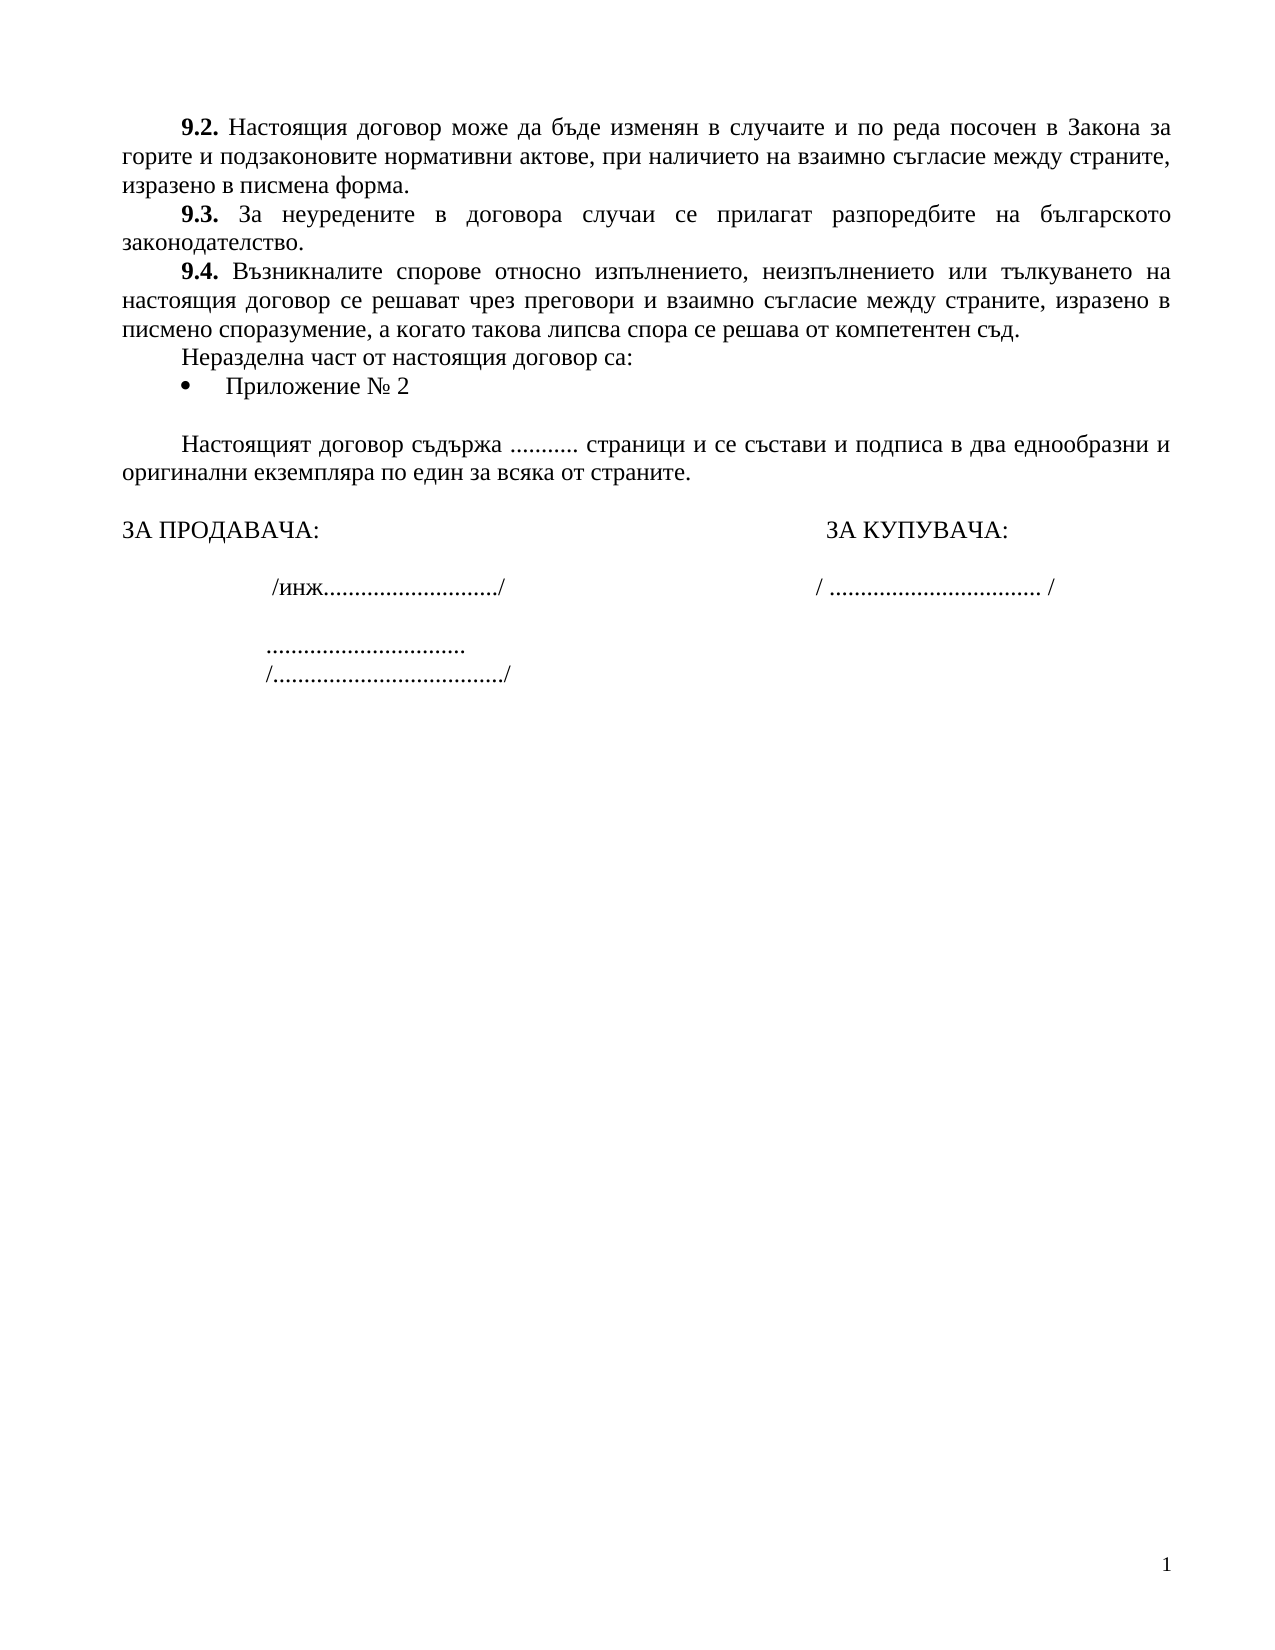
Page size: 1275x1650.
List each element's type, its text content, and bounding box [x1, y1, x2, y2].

text 9.2. Настоящия договор може да бъде изменян в случаите и по реда посочен в Закона за горите и подзаконовите нормативни актове, при наличието на взаимно съгласие между страните, изразено в писмена форма. [122, 112, 1172, 199]
text ЗА ПРОДАВАЧА: ЗА КУПУВАЧА: [122, 515, 1172, 544]
text 9.3. За неуредените в договора случаи се прилагат разпоредбите на българското законодателство. [122, 199, 1172, 256]
text 9.4. Възникналите спорове относно изпълнението, неизпълнението или тълкуването на настоящия договор се решават чрез преговори и взаимно съгласие между страните, изразено в писмено споразумение, а когато такова липсва спора се решава от компетентен съд. [122, 256, 1172, 342]
text Неразделна част от настоящия договор са: [122, 342, 1172, 371]
text ................................ [122, 630, 1172, 659]
text /...................................../ [122, 659, 1172, 687]
list Приложение № 2 [181, 371, 1172, 400]
text /инж............................/ / .................................. / [272, 572, 1172, 601]
text Настоящият договор съдържа ........... страници и се състави и подписа в два еднообразни и оригинални екземпляра по един за всяка от страните. [122, 429, 1172, 486]
